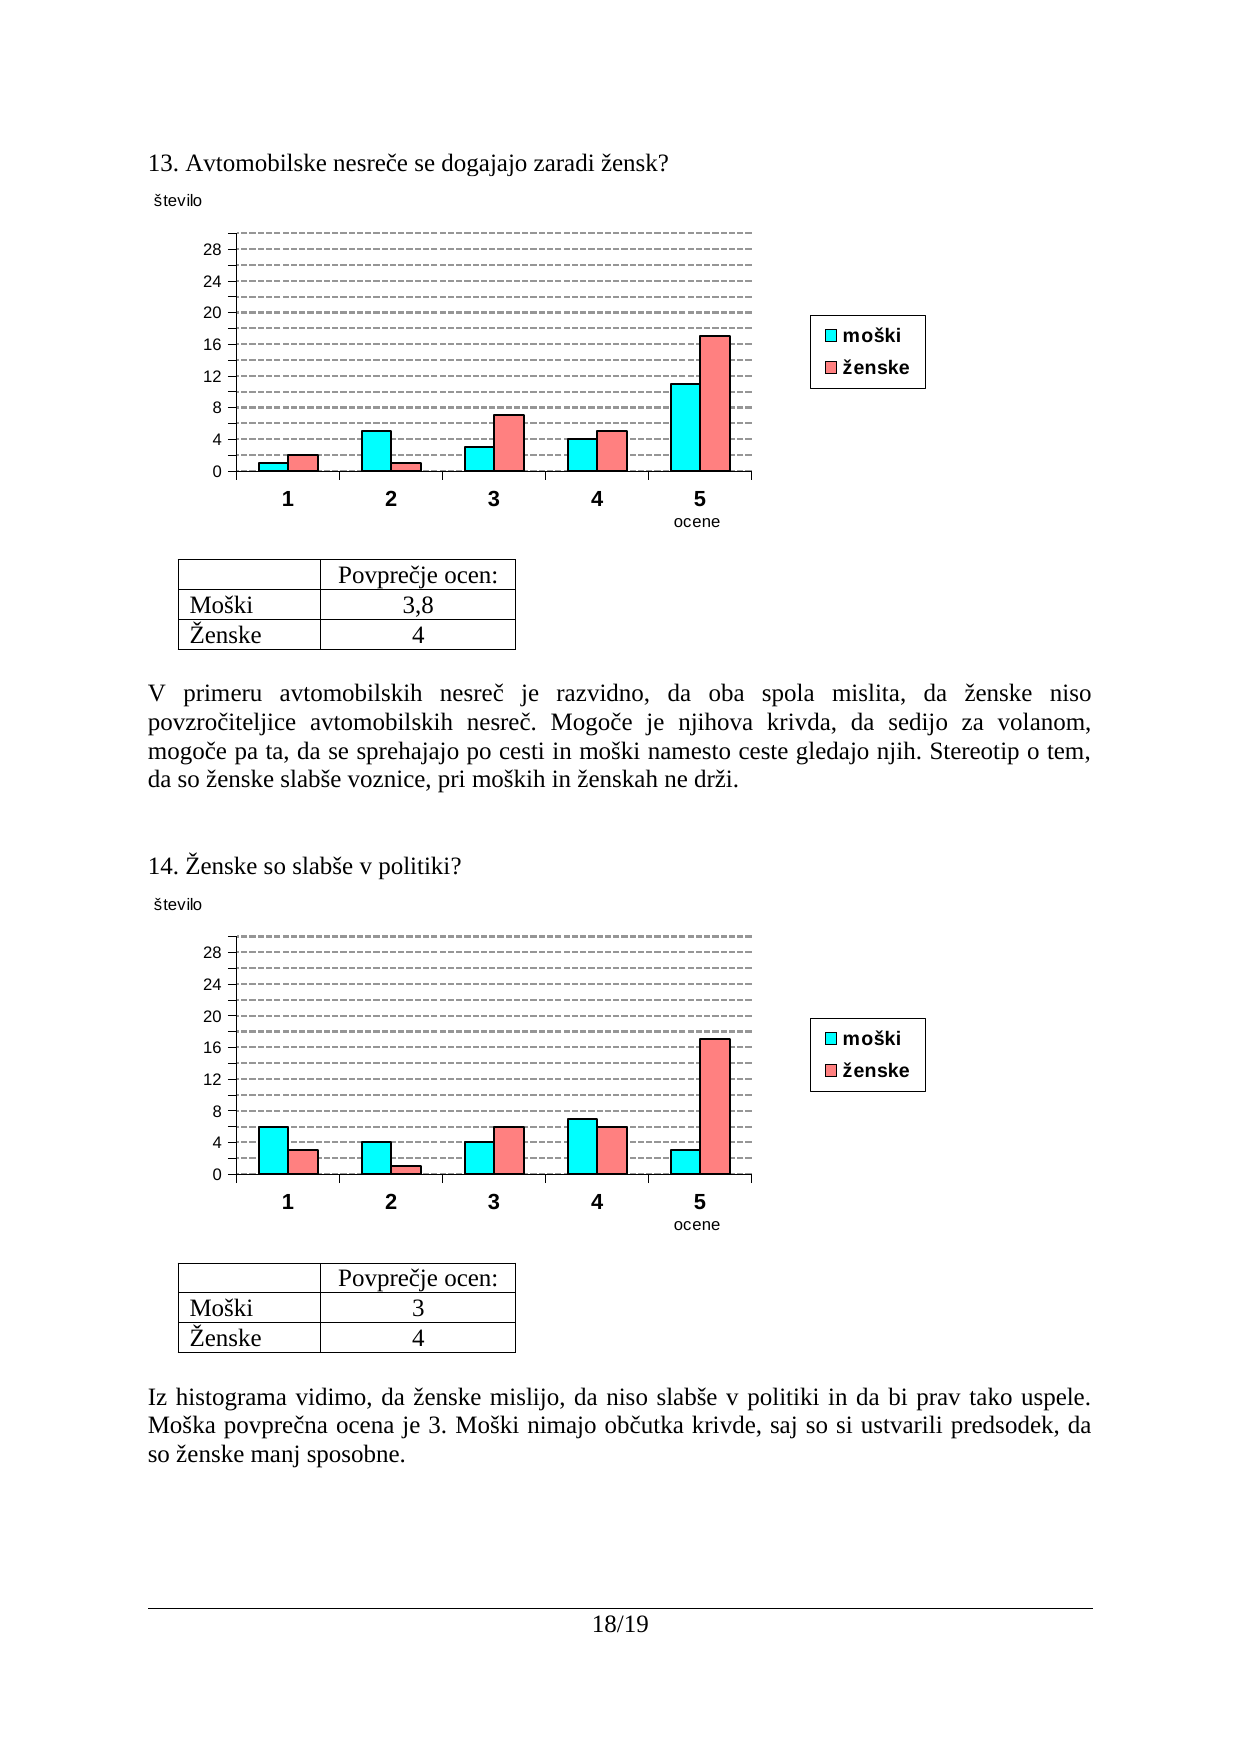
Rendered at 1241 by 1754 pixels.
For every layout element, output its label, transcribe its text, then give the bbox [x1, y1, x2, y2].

table_cell 3,8 [321, 590, 515, 619]
table_cell Ženske [179, 620, 320, 648]
text Iz histograma vidimo, da ženske mislijo, da niso slabše v politiki in da bi prav tako uspele. Moška povprečna ocena je 3. Moški nimajo občutka krivde, saj so si ustvarili predsodek, da so ženske manj sposobne. [148, 1382, 1093, 1468]
text V primeru avtomobilskih nesreč je razvidno, da oba spola mislita, da ženske niso povzročiteljice avtomobilskih nesreč. Mogoče je njihova krivda, da sedijo za volanom, mogoče pa ta, da se sprehajajo po cesti in moški namesto ceste gledajo njih. Stereotip o tem, da so ženske slabše voznice, pri moških in ženskah ne drži. [148, 678, 1093, 793]
table_header Povprečje ocen: [321, 560, 515, 589]
table_header [179, 1264, 320, 1292]
table_header Povprečje ocen: [321, 1264, 515, 1292]
table_cell 4 [321, 1323, 515, 1352]
table_cell 3 [321, 1293, 515, 1322]
text 13. Avtomobilske nesreče se dogajajo zaradi žensk? [148, 148, 1093, 176]
table_header [179, 560, 320, 589]
table_cell Moški [179, 590, 320, 619]
table_cell 4 [321, 620, 515, 648]
table_cell Ženske [179, 1323, 320, 1352]
text 14. Ženske so slabše v politiki? [148, 851, 1093, 879]
table_cell Moški [179, 1293, 320, 1322]
